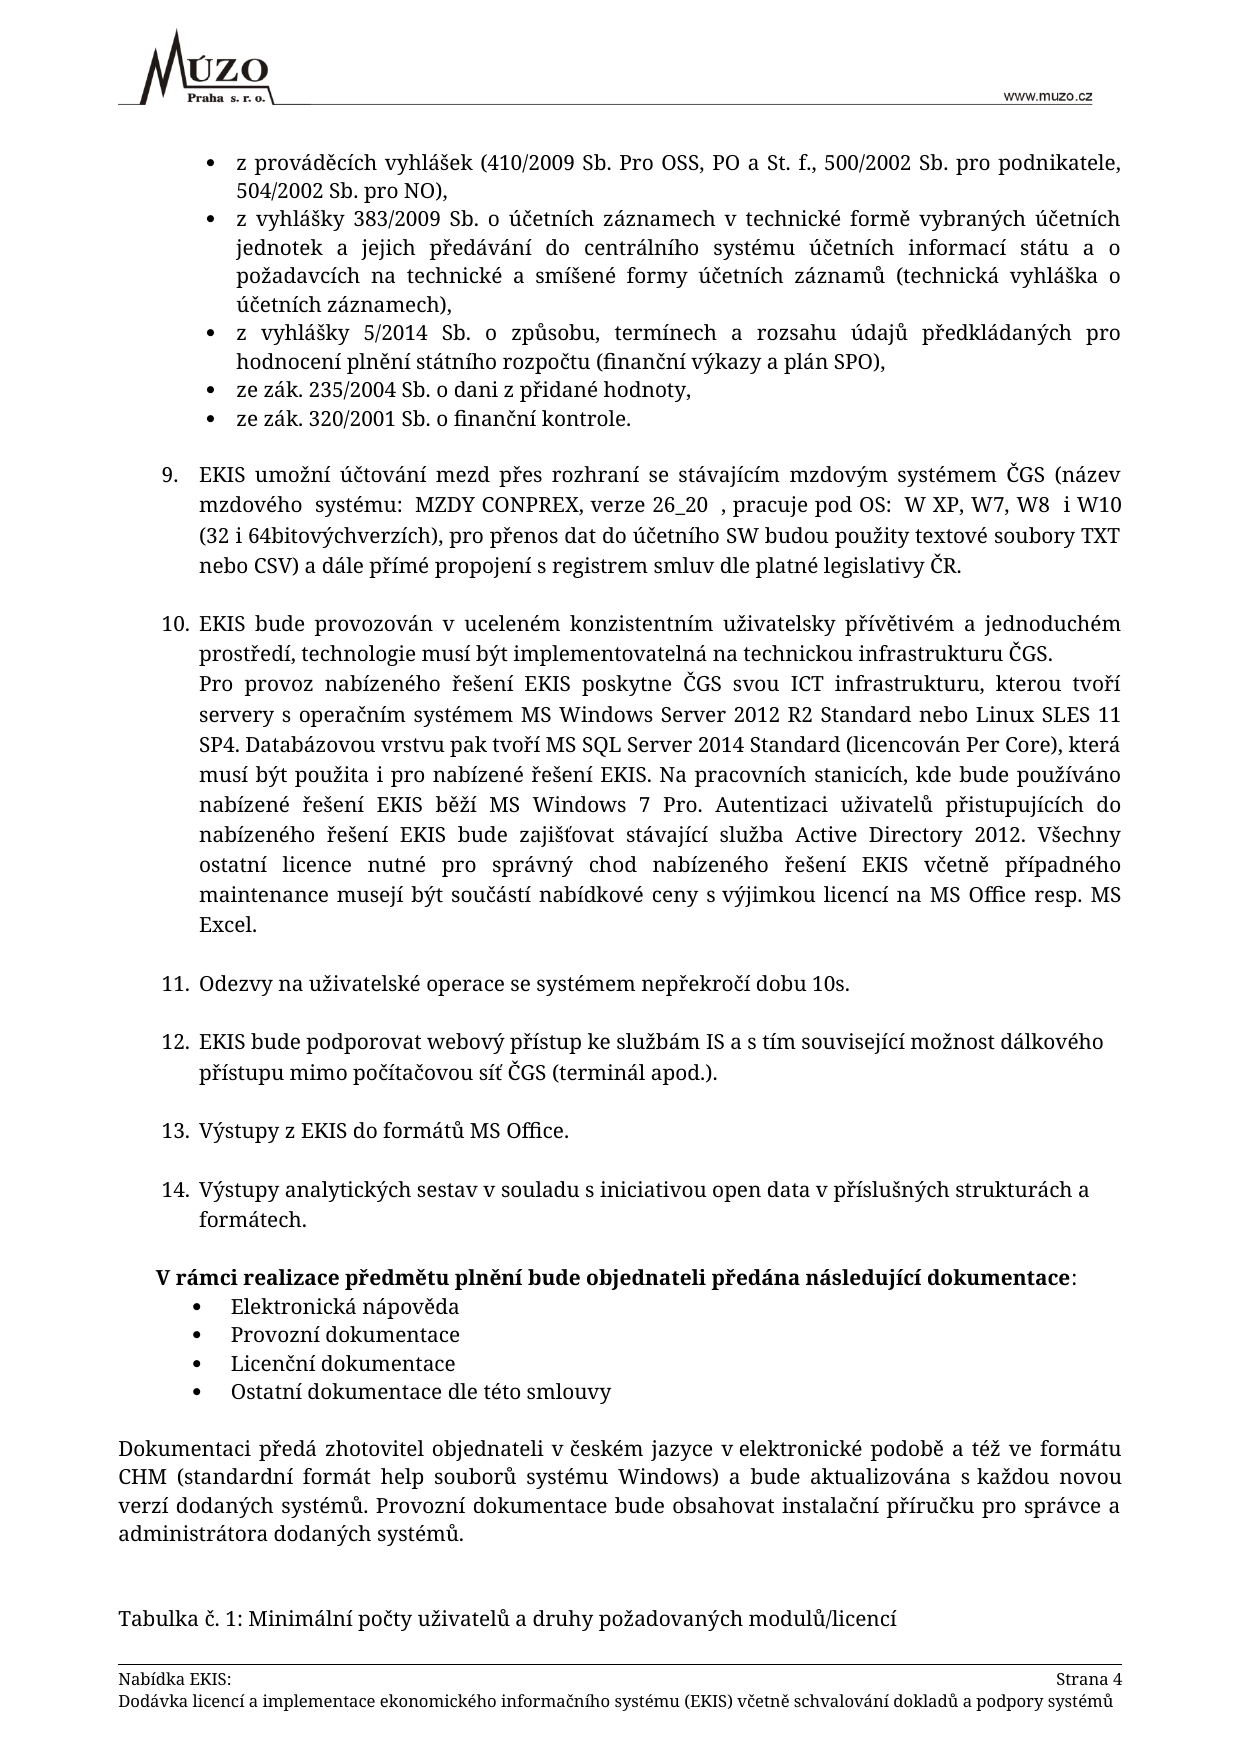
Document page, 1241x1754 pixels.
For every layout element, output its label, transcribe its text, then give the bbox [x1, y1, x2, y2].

picture [118, 28, 1093, 105]
text Tabulka č. 1: Minimální počty uživatelů a druhy požadovaných modulů/licencí [118, 1604, 1122, 1633]
list z vyhlášky 5/2014 Sb. o způsobu, termínech a rozsahu údajů předkládaných pro hodnocení plnění státního rozpočtu (finanční výkazy a plán SPO), [207, 318, 1122, 375]
list Pro provoz nabízeného řešení EKIS poskytne ČGS svou ICT infrastrukturu, kterou tvoří servery s operačním systémem MS Windows Server 2012 R2 Standard nebo Linux SLES 11 SP4. Databázovou vrstvu pak tvoří MS SQL Server 2014 Standard (licencován Per Core), která musí být použita i pro nabízené řešení EKIS. Na pracovních stanicích, kde bude používáno nabízené řešení EKIS běží MS Windows 7 Pro. Autentizaci uživatelů přistupujících do nabízeného řešení EKIS bude zajišťovat stávající služba Active Directory 2012. Všechny ostatní licence nutné pro správný chod nabízeného řešení EKIS včetně případného maintenance musejí být součástí nabídkové ceny s výjimkou licencí na MS Office resp. MS Excel. [199, 669, 1122, 939]
list Elektronická nápověda [193, 1292, 1122, 1320]
list z vyhlášky 383/2009 Sb. o účetních záznamech v technické formě vybraných účetních jednotek a jejich předávání do centrálního systému účetních informací státu a o požadavcích na technické a smíšené formy účetních záznamů (technická vyhláška o účetních záznamech), [207, 204, 1122, 318]
list V rámci realizace předmětu plnění bude objednateli předána následující dokumentace: [156, 1263, 1122, 1292]
list Výstupy analytických sestav v souladu s iniciativou open data v příslušných strukturách a formátech. [161, 1175, 1122, 1233]
list EKIS bude provozován v uceleném konzistentním uživatelsky přívětivém a jednoduchém prostředí, technologie musí být implementovatelná na technickou infrastrukturu ČGS. [161, 609, 1122, 668]
list ze zák. 235/2004 Sb. o dani z přidané hodnoty, [207, 375, 1122, 404]
list Odezvy na uživatelské operace se systémem nepřekročí dobu 10s. [161, 969, 1122, 997]
list EKIS umožní účtování mezd přes rozhraní se stávajícím mzdovým systémem ČGS (název mzdového systému: MZDY CONPREX, verze 26_20 , pracuje pod OS: W XP, W7, W8 i W10 (32 i 64bitovýchverzích), pro přenos dat do účetního SW budou použity textové soubory TXT nebo CSV) a dále přímé propojení s registrem smluv dle platné legislativy ČR. [161, 461, 1122, 579]
list EKIS bude podporovat webový přístup ke službám IS a s tím související možnost dálkového přístupu mimo počítačovou síť ČGS (terminál apod.). [161, 1027, 1122, 1086]
list Výstupy z EKIS do formátů MS Office. [161, 1116, 1122, 1144]
list Dokumentaci předá zhotovitel objednateli v českém jazyce v elektronické podobě a též ve formátu CHM (standardní formát help souborů systému Windows) a bude aktualizována s každou novou verzí dodaných systémů. Provozní dokumentace bude obsahovat instalační příručku pro správce a administrátora dodaných systémů. [118, 1434, 1122, 1548]
list Licenční dokumentace [193, 1349, 1122, 1377]
list z prováděcích vyhlášek (410/2009 Sb. Pro OSS, PO a St. f., 500/2002 Sb. pro podnikatele, 504/2002 Sb. pro NO), [207, 148, 1122, 204]
list Ostatní dokumentace dle této smlouvy [193, 1377, 1122, 1406]
list Provozní dokumentace [193, 1320, 1122, 1349]
list ze zák. 320/2001 Sb. o finanční kontrole. [207, 404, 1122, 432]
